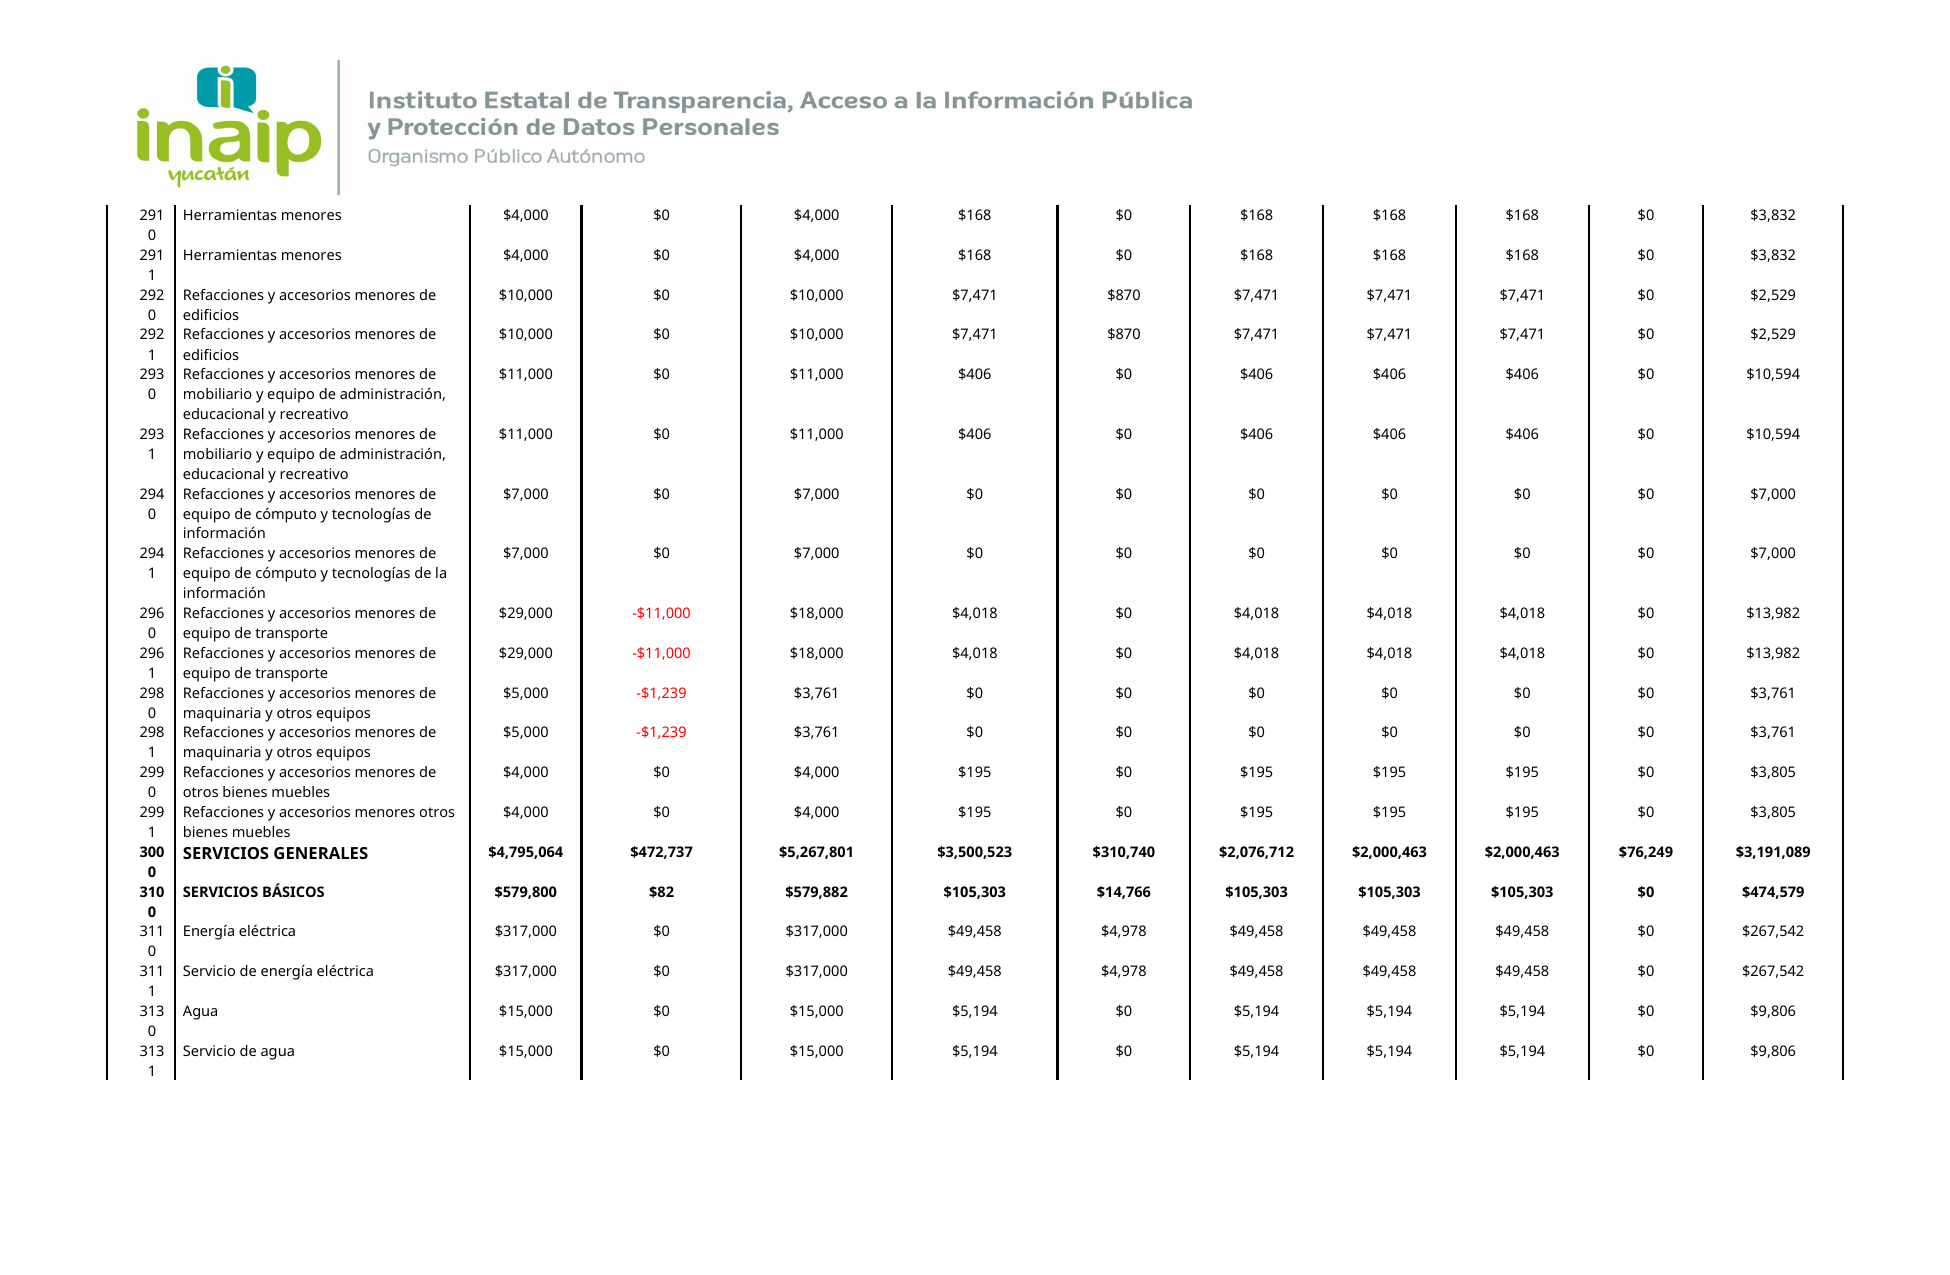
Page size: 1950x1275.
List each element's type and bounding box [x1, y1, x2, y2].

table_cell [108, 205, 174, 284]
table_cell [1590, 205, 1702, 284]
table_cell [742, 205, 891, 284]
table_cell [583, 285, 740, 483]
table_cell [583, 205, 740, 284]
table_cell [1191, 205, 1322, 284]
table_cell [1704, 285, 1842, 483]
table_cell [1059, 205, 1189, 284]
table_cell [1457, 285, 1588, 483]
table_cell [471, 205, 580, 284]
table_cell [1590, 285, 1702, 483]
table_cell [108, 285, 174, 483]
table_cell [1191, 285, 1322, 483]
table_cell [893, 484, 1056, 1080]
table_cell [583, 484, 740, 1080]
picture [120, 50, 1208, 201]
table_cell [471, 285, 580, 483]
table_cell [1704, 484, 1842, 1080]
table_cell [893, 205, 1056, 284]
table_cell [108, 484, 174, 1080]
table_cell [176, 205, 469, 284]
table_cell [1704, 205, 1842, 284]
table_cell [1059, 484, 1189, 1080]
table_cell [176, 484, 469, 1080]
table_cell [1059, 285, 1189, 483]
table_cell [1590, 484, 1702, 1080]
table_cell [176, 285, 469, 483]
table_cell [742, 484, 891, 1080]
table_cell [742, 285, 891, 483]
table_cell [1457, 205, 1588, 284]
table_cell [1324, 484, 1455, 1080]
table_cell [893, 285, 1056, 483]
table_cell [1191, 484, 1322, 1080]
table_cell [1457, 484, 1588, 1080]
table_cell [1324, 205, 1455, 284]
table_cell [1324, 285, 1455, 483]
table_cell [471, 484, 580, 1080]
